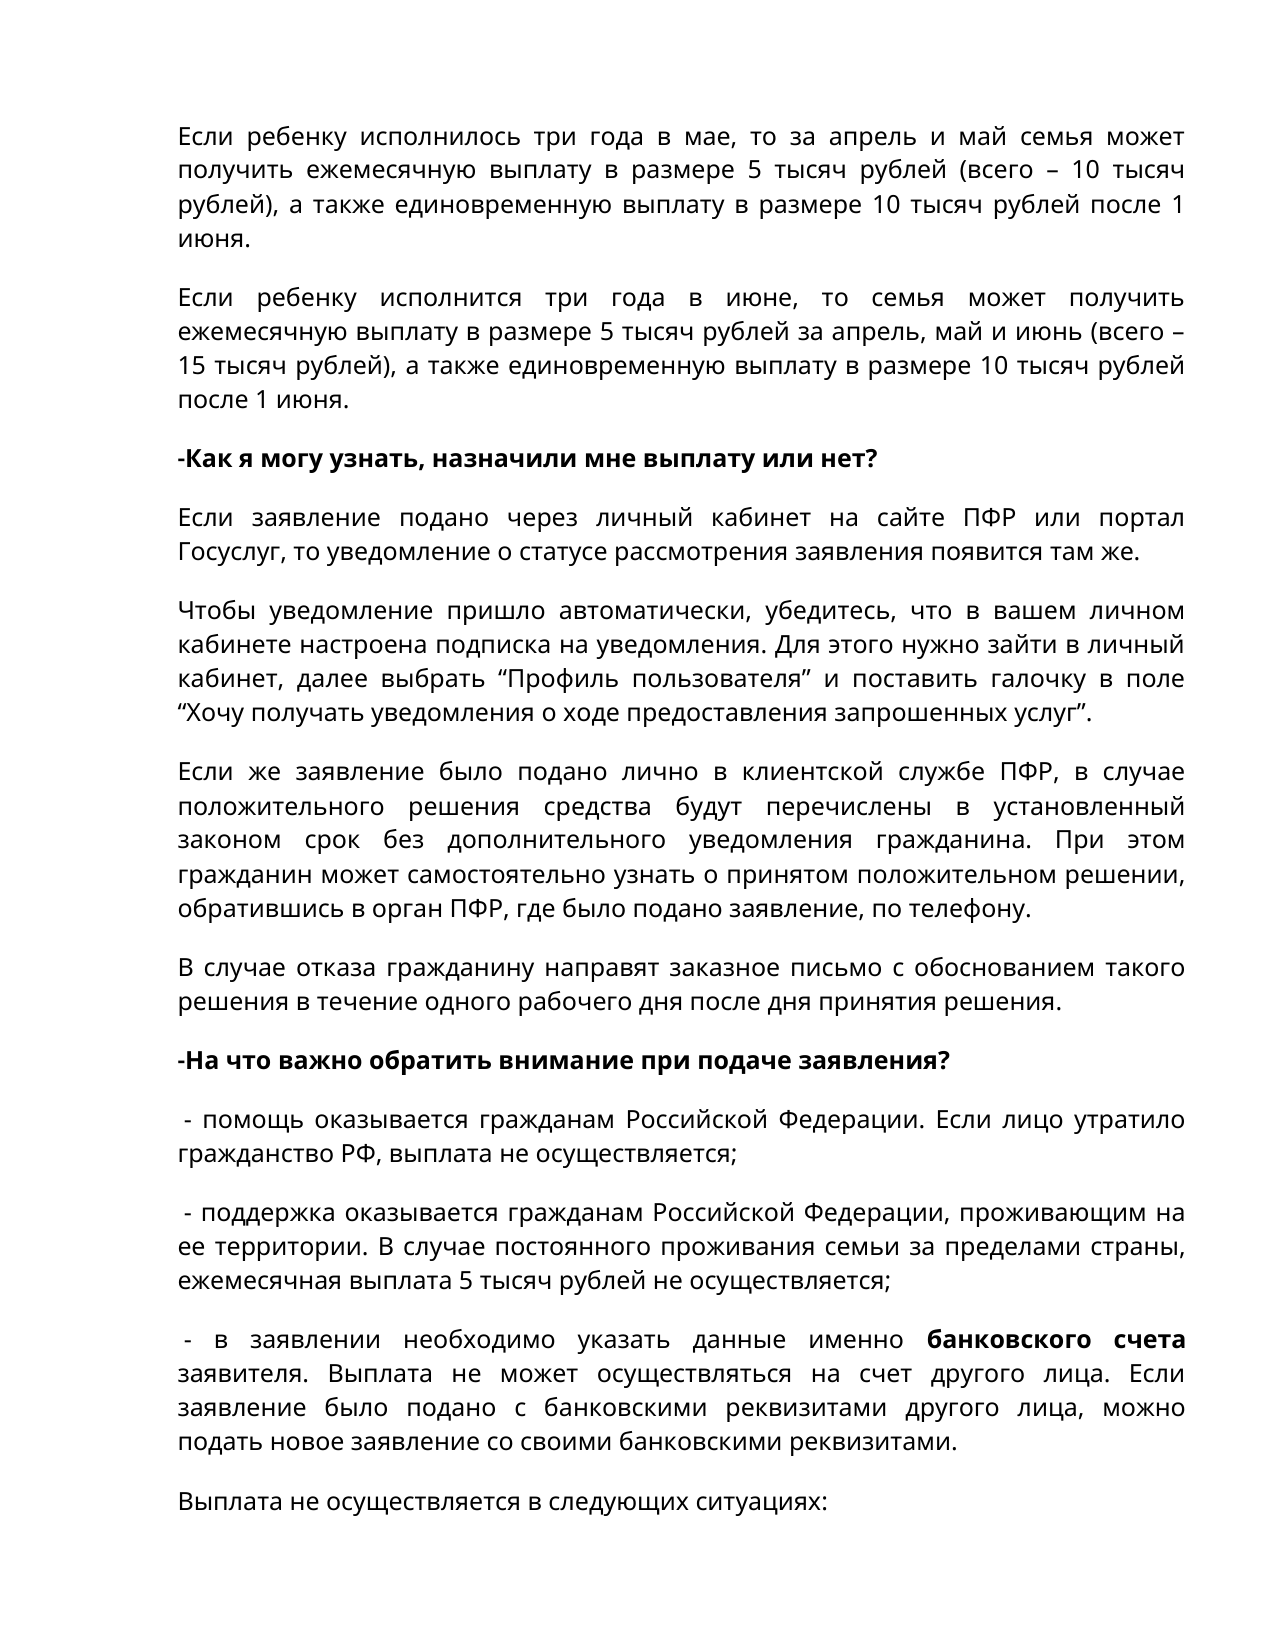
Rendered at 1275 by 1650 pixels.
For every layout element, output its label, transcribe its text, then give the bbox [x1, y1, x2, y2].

text - помощь оказывается гражданам Российской Федерации. Если лицо утратило гражданство РФ, выплата не осуществляется; [177, 1102, 1186, 1170]
text Чтобы уведомление пришло автоматически, убедитесь, что в вашем личном кабинете настроена подписка на уведомления. Для этого нужно зайти в личный кабинет, далее выбрать “Профиль пользователя” и поставить галочку в поле “Хочу получать уведомления о ходе предоставления запрошенных услуг”. [177, 593, 1186, 729]
text -На что важно обратить внимание при подаче заявления? [177, 1042, 1186, 1077]
text Если же заявление было подано лично в клиентской службе ПФР, в случае положительного решения средства будут перечислены в установленный законом срок без дополнительного уведомления гражданина. При этом гражданин может самостоятельно узнать о принятом положительном решении, обратившись в орган ПФР, где было подано заявление, по телефону. [177, 754, 1186, 924]
text - в заявлении необходимо указать данные именно банковского счета заявителя. Выплата не может осуществляться на счет другого лица. Если заявление было подано с банковскими реквизитами другого лица, можно подать новое заявление со своими банковскими реквизитами. [177, 1322, 1186, 1458]
text В случае отказа гражданину направят заказное письмо с обоснованием такого решения в течение одного рабочего дня после дня принятия решения. [177, 949, 1186, 1017]
text -Как я могу узнать, назначили мне выплату или нет? [177, 441, 1186, 475]
text Если ребенку исполнилось три года в мае, то за апрель и май семья может получить ежемесячную выплату в размере 5 тысяч рублей (всего – 10 тысяч рублей), а также единовременную выплату в размере 10 тысяч рублей после 1 июня. [177, 118, 1186, 254]
text Если ребенку исполнится три года в июне, то семья может получить ежемесячную выплату в размере 5 тысяч рублей за апрель, май и июнь (всего – 15 тысяч рублей), а также единовременную выплату в размере 10 тысяч рублей после 1 июня. [177, 279, 1186, 416]
text - поддержка оказывается гражданам Российской Федерации, проживающим на ее территории. В случае постоянного проживания семьи за пределами страны, ежемесячная выплата 5 тысяч рублей не осуществляется; [177, 1195, 1186, 1297]
text Если заявление подано через личный кабинет на сайте ПФР или портал Госуслуг, то уведомление о статусе рассмотрения заявления появится там же. [177, 500, 1186, 568]
text Выплата не осуществляется в следующих ситуациях: [177, 1483, 1186, 1517]
